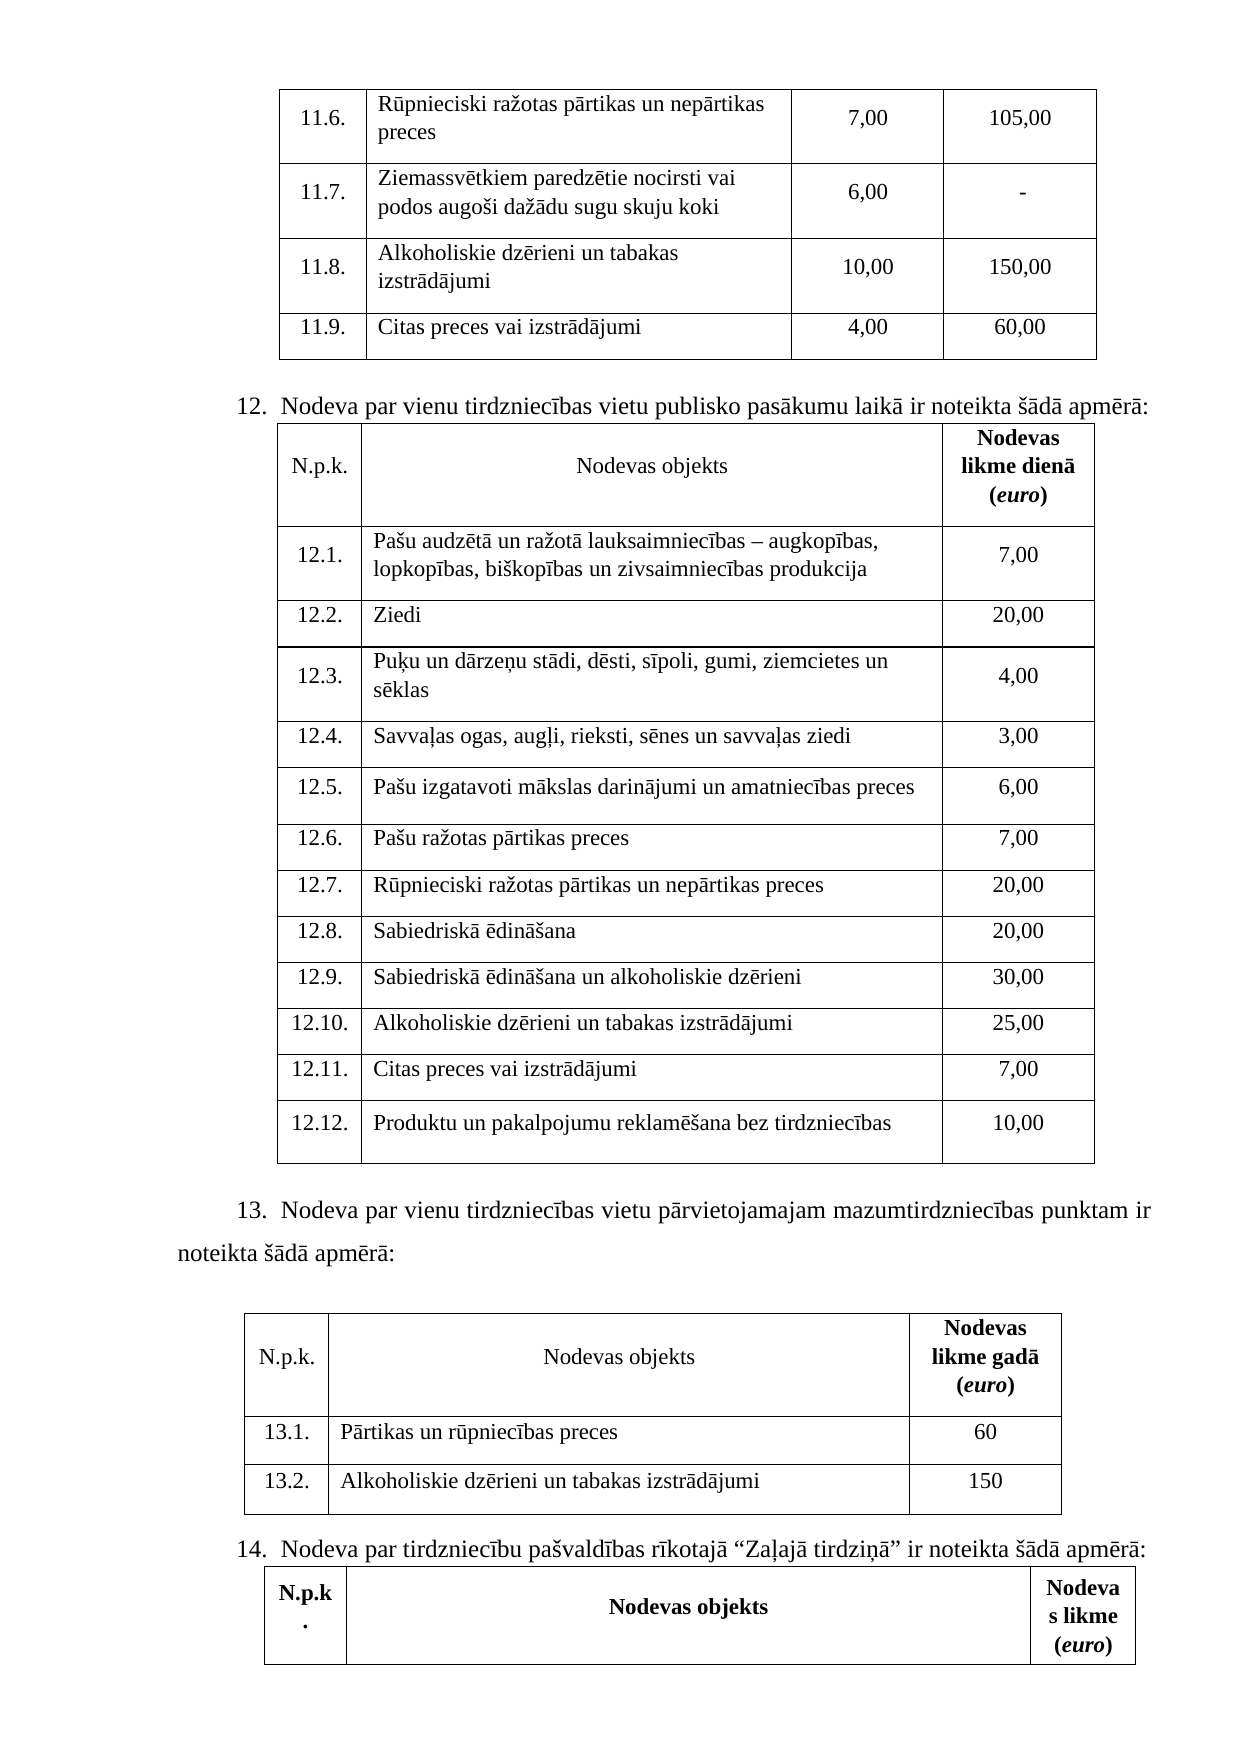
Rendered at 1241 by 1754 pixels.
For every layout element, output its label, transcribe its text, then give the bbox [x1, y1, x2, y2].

table_cell 4,00 [943, 648, 1094, 721]
table_cell 20,00 [943, 917, 1094, 962]
table_header N.p.k. [265, 1567, 346, 1664]
table_cell 3,00 [943, 722, 1094, 767]
table_cell 25,00 [943, 1009, 1094, 1054]
table_cell Rūpnieciski ražotas pārtikas un nepārtikas preces [367, 90, 791, 163]
table_cell Pašu izgatavoti mākslas darinājumi un amatniecības preces [362, 768, 942, 823]
table_cell 30,00 [943, 963, 1094, 1008]
table_cell 12.9. [278, 963, 361, 1008]
table_cell 6,00 [792, 164, 943, 238]
table_cell 12.10. [278, 1009, 361, 1054]
table_cell Alkoholiskie dzērieni un tabakas izstrādājumi [367, 239, 791, 312]
table_header N.p.k. [278, 424, 361, 526]
table_cell - [944, 164, 1096, 238]
table_cell Alkoholiskie dzērieni un tabakas izstrādājumi [329, 1465, 909, 1514]
table_cell 150,00 [944, 239, 1096, 312]
table_cell 10,00 [943, 1101, 1094, 1163]
table_cell 150 [910, 1465, 1061, 1514]
table_cell Pārtikas un rūpniecības preces [329, 1417, 909, 1464]
table_cell Alkoholiskie dzērieni un tabakas izstrādājumi [362, 1009, 942, 1054]
table_cell 11.8. [280, 239, 366, 312]
table_cell 13.1. [245, 1417, 328, 1464]
table_cell Puķu un dārzeņu stādi, dēsti, sīpoli, gumi, ziemcietes un sēklas [362, 648, 942, 721]
table_cell 12.7. [278, 871, 361, 916]
table_cell 60,00 [944, 314, 1096, 358]
table_cell Sabiedriskā ēdināšana [362, 917, 942, 962]
table_cell 12.11. [278, 1055, 361, 1100]
table_cell Rūpnieciski ražotas pārtikas un nepārtikas preces [362, 871, 942, 916]
table_cell 12.4. [278, 722, 361, 767]
table_cell 12.6. [278, 825, 361, 869]
table_cell 11.7. [280, 164, 366, 238]
table_cell Citas preces vai izstrādājumi [362, 1055, 942, 1100]
table_cell 7,00 [943, 1055, 1094, 1100]
table_header Nodevas likme gadā (euro) [910, 1314, 1061, 1416]
list Nodeva par vienu tirdzniecības vietu publisko pasākumu laikā ir noteikta šādā apmērā: [177, 391, 1152, 420]
table_cell 4,00 [792, 314, 943, 358]
table_cell 12.8. [278, 917, 361, 962]
table_cell 10,00 [792, 239, 943, 312]
table_cell Pašu ražotas pārtikas preces [362, 825, 942, 869]
table_header Nodevas objekts [347, 1567, 1030, 1664]
list Nodeva par tirdzniecību pašvaldības rīkotajā “Zaļajā tirdziņā” ir noteikta šādā apmērā: [177, 1534, 1152, 1563]
table_cell Ziemassvētkiem paredzētie nocirsti vai podos augoši dažādu sugu skuju koki [367, 164, 791, 238]
table_cell 7,00 [943, 825, 1094, 869]
table_cell 20,00 [943, 871, 1094, 916]
table_cell 20,00 [943, 601, 1094, 646]
table_cell Produktu un pakalpojumu reklamēšana bez tirdzniecības [362, 1101, 942, 1163]
table_cell 12.5. [278, 768, 361, 823]
table_cell Ziedi [362, 601, 942, 646]
table_cell 12.3. [278, 648, 361, 721]
table_header Nodevas objekts [329, 1314, 909, 1416]
list Nodeva par vienu tirdzniecības vietu pārvietojamajam mazumtirdzniecības punktam ir noteikta šādā apmērā: [177, 1195, 1152, 1267]
table_cell 12.1. [278, 527, 361, 600]
table_cell 105,00 [944, 90, 1096, 163]
table_cell 7,00 [943, 527, 1094, 600]
table_cell Sabiedriskā ēdināšana un alkoholiskie dzērieni [362, 963, 942, 1008]
table_header N.p.k. [245, 1314, 328, 1416]
table_cell Pašu audzētā un ražotā lauksaimniecības – augkopības, lopkopības, biškopības un zivsaimniecības produkcija [362, 527, 942, 600]
table_header Nodevas objekts [362, 424, 942, 526]
table_cell 7,00 [792, 90, 943, 163]
table_cell 12.12. [278, 1101, 361, 1163]
table_cell 11.6. [280, 90, 366, 163]
table_cell 12.2. [278, 601, 361, 646]
table_cell 13.2. [245, 1465, 328, 1514]
table_cell 11.9. [280, 314, 366, 358]
table_cell Savvaļas ogas, augļi, rieksti, sēnes un savvaļas ziedi [362, 722, 942, 767]
table_header Nodevas likme dienā (euro) [943, 424, 1094, 526]
table_cell 60 [910, 1417, 1061, 1464]
table_header Nodevas likme (euro) [1031, 1567, 1135, 1664]
table_cell Citas preces vai izstrādājumi [367, 314, 791, 358]
table_cell 6,00 [943, 768, 1094, 823]
